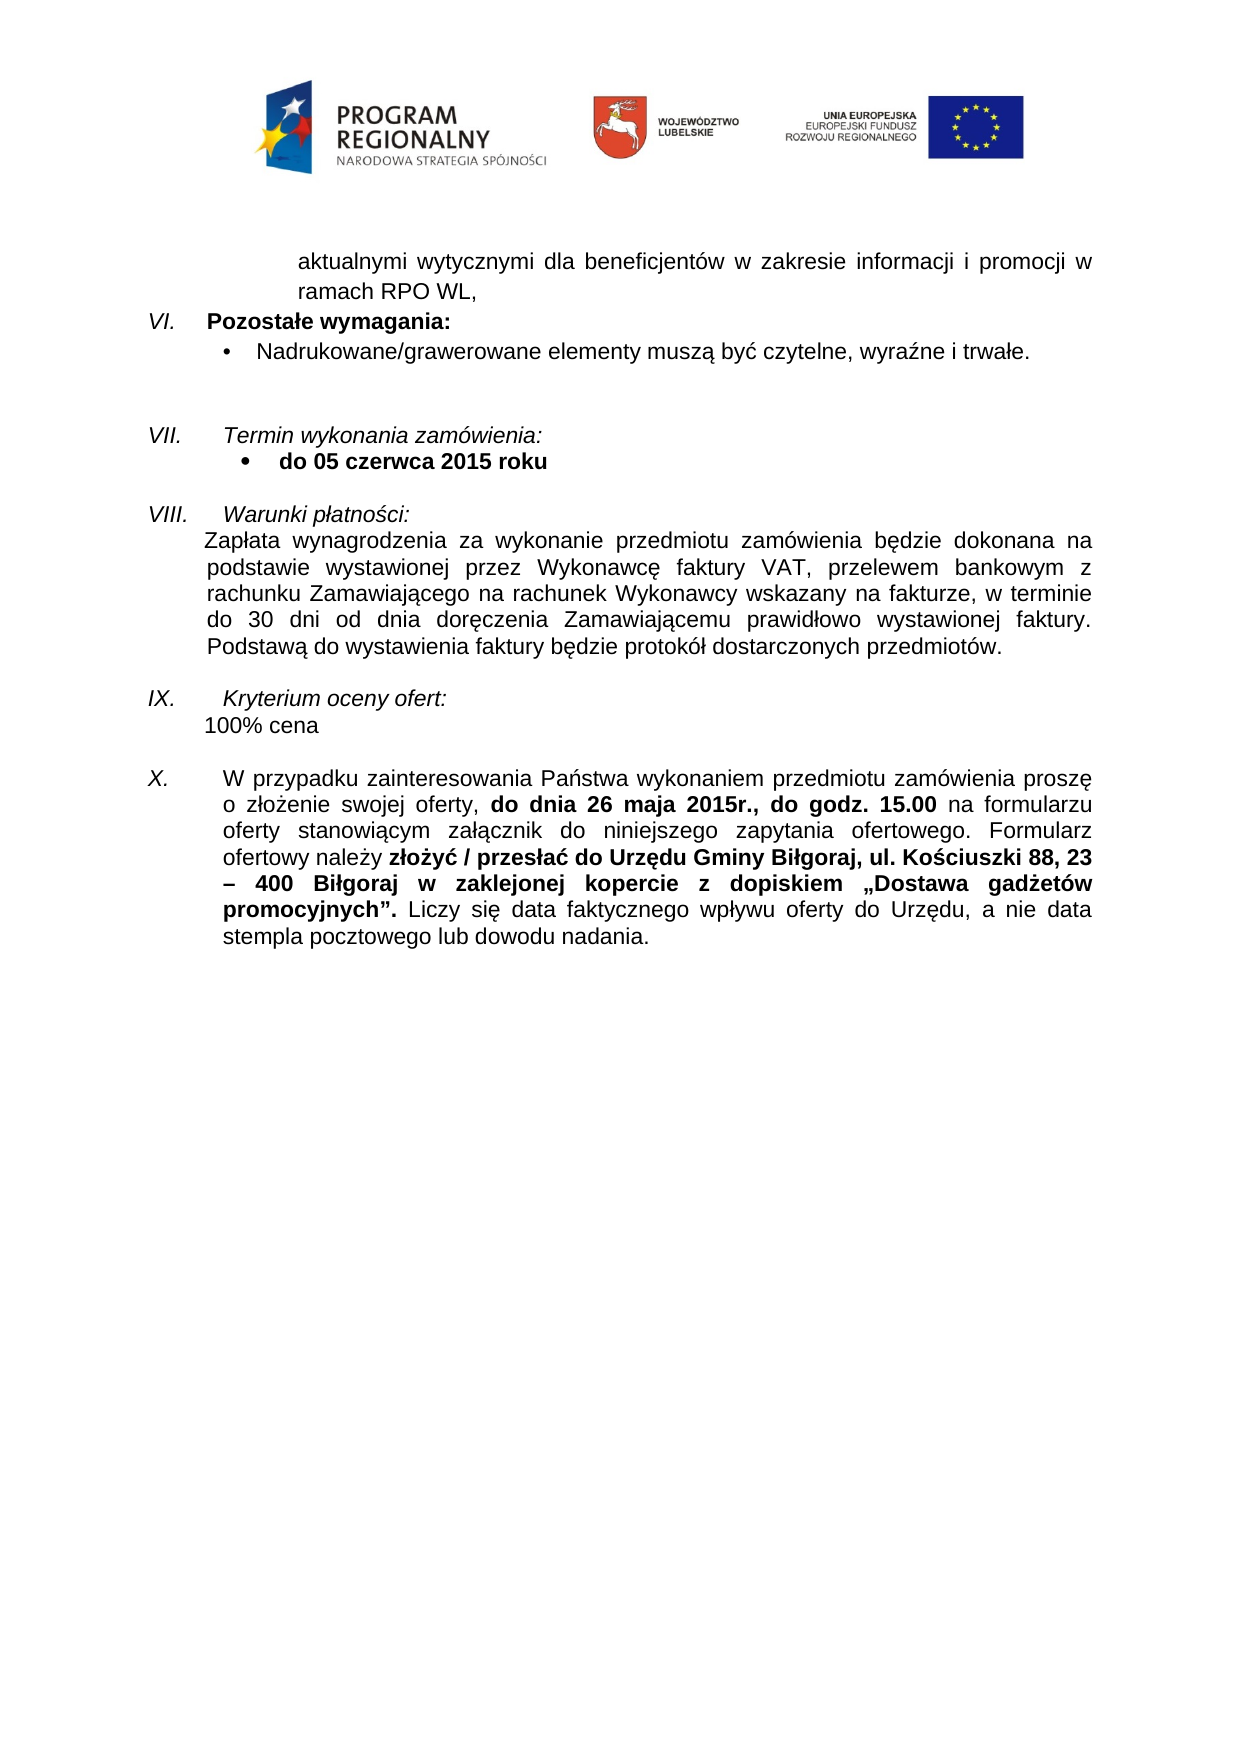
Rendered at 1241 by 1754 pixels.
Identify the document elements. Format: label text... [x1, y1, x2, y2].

list Warunki płatności: [148, 501, 1093, 527]
list Pozostałe wymagania: • Nadrukowane/grawerowane elementy muszą być czytelne, wyraźne i trwałe. [148, 308, 1093, 397]
list Termin wykonania zamówienia: [148, 422, 1093, 448]
text 100% cena [204, 712, 1093, 738]
picture [207, 33, 1025, 221]
list W przypadku zainteresowania Państwa wykonaniem przedmiotu zamówienia proszę o złożenie swojej oferty, do dnia 26 maja 2015r., do godz. 15.00 na formularzu oferty stanowiącym załącznik do niniejszego zapytania ofertowego. Formularz ofertowy należy złożyć / przesłać do Urzędu Gminy Biłgoraj, ul. Kościuszki 88, 23 – 400 Biłgoraj w zaklejonej kopercie z dopiskiem „Dostawa gadżetów promocyjnych”. Liczy się data faktycznego wpływu oferty do Urzędu, a nie data stempla pocztowego lub dowodu nadania. [148, 764, 1093, 949]
list do 05 czerwca 2015 roku [241, 448, 1093, 474]
text Zapłata wynagrodzenia za wykonanie przedmiotu zamówienia będzie dokonana na podstawie wystawionej przez Wykonawcę faktury VAT, przelewem bankowym z rachunku Zamawiającego na rachunek Wykonawcy wskazany na fakturze, w terminie do 30 dni od dnia doręczenia Zamawiającemu prawidłowo wystawionej faktury. Podstawą do wystawienia faktury będzie protokół dostarczonych przedmiotów. [204, 527, 1093, 659]
list Kryterium oceny ofert: [148, 685, 1093, 712]
